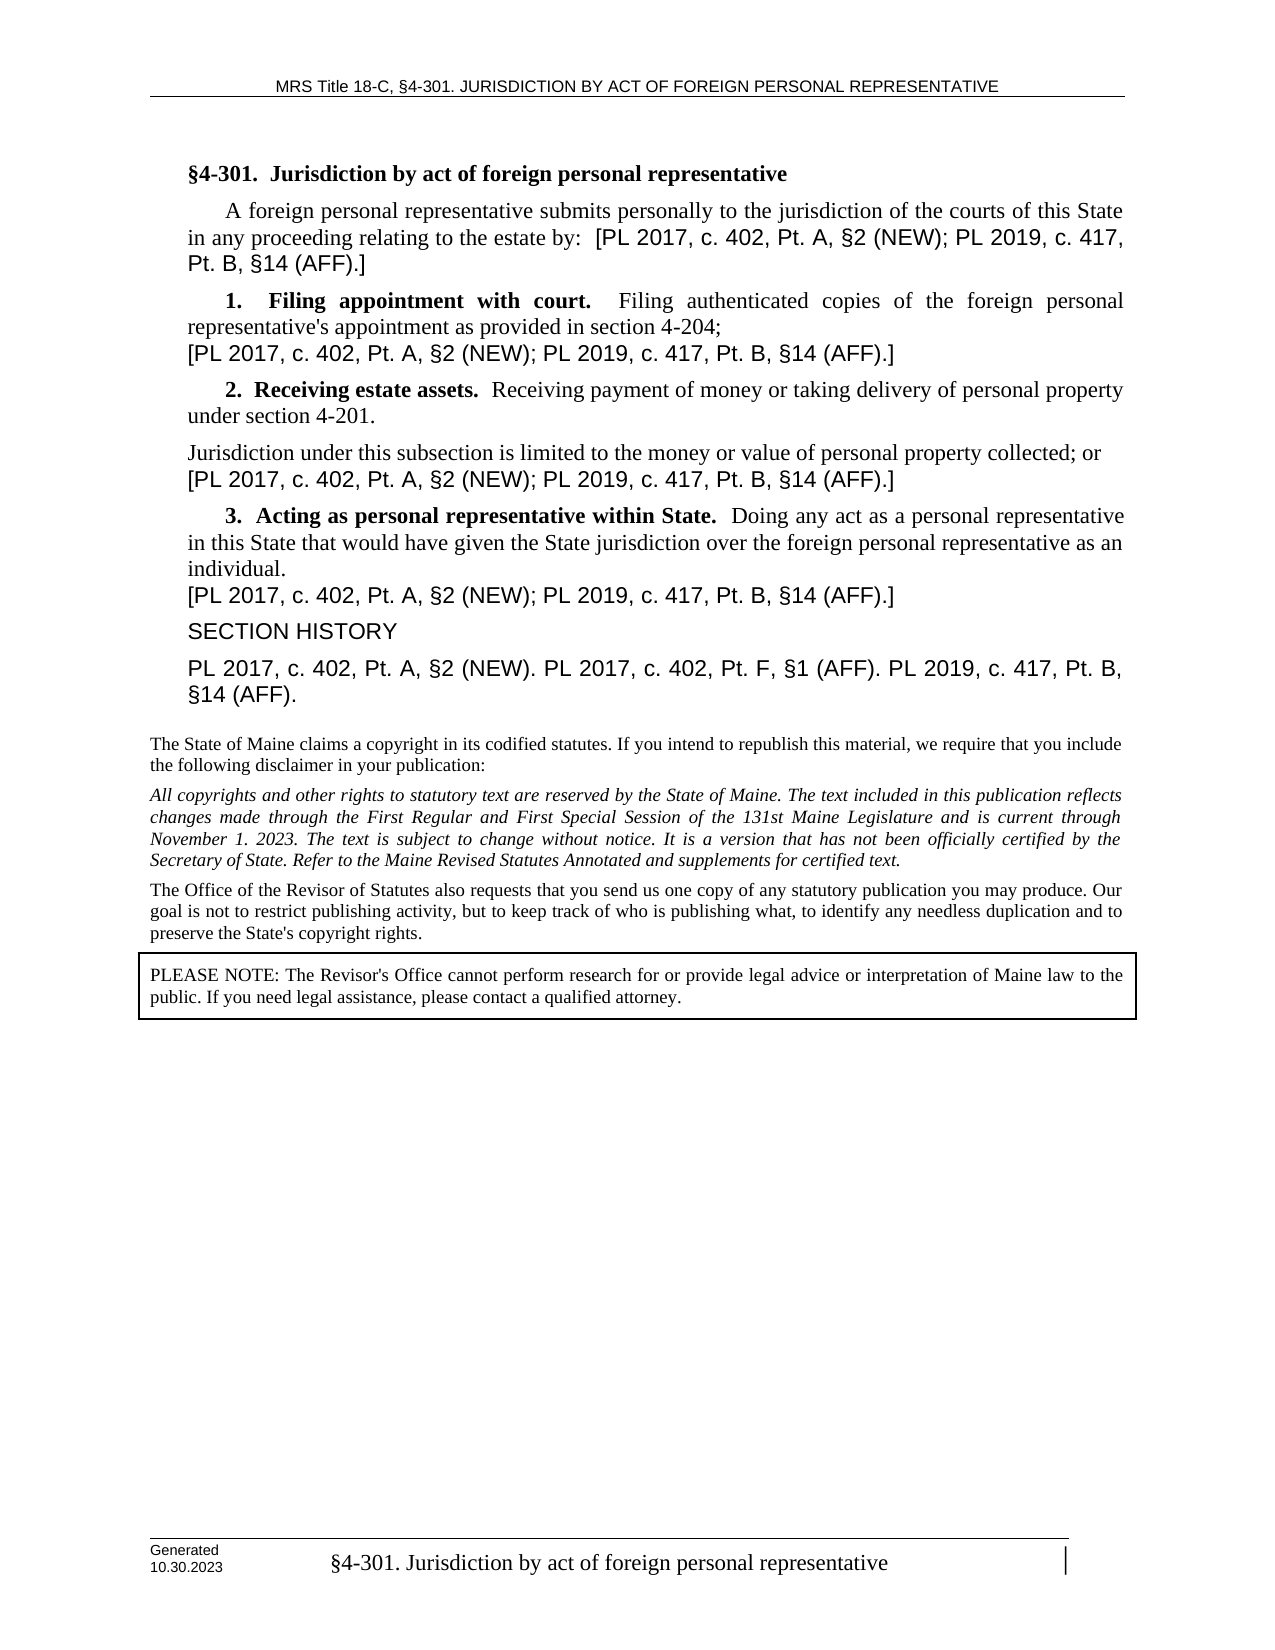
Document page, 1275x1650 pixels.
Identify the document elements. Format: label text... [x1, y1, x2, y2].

text [PL 2017, c. 402, Pt. A, §2 (NEW); PL 2019, c. 417, Pt. B, §14 (AFF).] [187, 339, 1125, 366]
text [PL 2017, c. 402, Pt. A, §2 (NEW); PL 2019, c. 417, Pt. B, §14 (AFF).] [187, 466, 1125, 492]
text [PL 2017, c. 402, Pt. A, §2 (NEW); PL 2019, c. 417, Pt. B, §14 (AFF).] [187, 582, 1125, 608]
text A foreign personal representative submits personally to the jurisdiction of the courts of this State in any proceeding relating to the estate by: [PL 2017, c. 402, Pt. A, §2 (NEW); PL 2019, c. 417, Pt. B, §14 (AFF).] [187, 197, 1125, 276]
text All copyrights and other rights to statutory text are reserved by the State of Maine. The text included in this publication reflects changes made through the First Regular and First Special Session of the 131st Maine Legislature and is current through November 1. 2023 . The text is subject to change without notice. It is a version that has not been officially certified by the Secretary of State. Refer to the Maine Revised Statutes Annotated and supplements for certified text. [150, 784, 1125, 871]
text PLEASE NOTE: The Revisor's Office cannot perform research for or provide legal advice or interpretation of Maine law to the public. If you need legal assistance, please contact a qualified attorney. [140, 954, 1135, 1018]
text Jurisdiction under this subsection is limited to the money or value of personal property collected; or [187, 439, 1125, 466]
text 3. Acting as personal representative within State. Doing any act as a personal representative in this State that would have given the State jurisdiction over the foreign personal representative as an individual. [187, 502, 1125, 582]
text SECTION HISTORY [187, 618, 1125, 645]
text The Office of the Revisor of Statutes also requests that you send us one copy of any statutory publication you may produce. Our goal is not to restrict publishing activity, but to keep track of who is publishing what, to identify any needless duplication and to preserve the State's copyright rights. [150, 879, 1125, 943]
text 2. Receiving estate assets. Receiving payment of money or taking delivery of personal property under section 4‑201. [187, 376, 1125, 429]
text The State of Maine claims a copyright in its codified statutes. If you intend to republish this material, we require that you include the following disclaimer in your publication: [150, 733, 1125, 776]
text PL 2017, c. 402, Pt. A, §2 (NEW). PL 2017, c. 402, Pt. F, §1 (AFF). PL 2019, c. 417, Pt. B, §14 (AFF). [187, 655, 1125, 708]
text 1. Filing appointment with court. Filing authenticated copies of the foreign personal representative's appointment as provided in section 4‑204; [187, 287, 1125, 339]
text §4-301. Jurisdiction by act of foreign personal representative [187, 160, 1125, 187]
